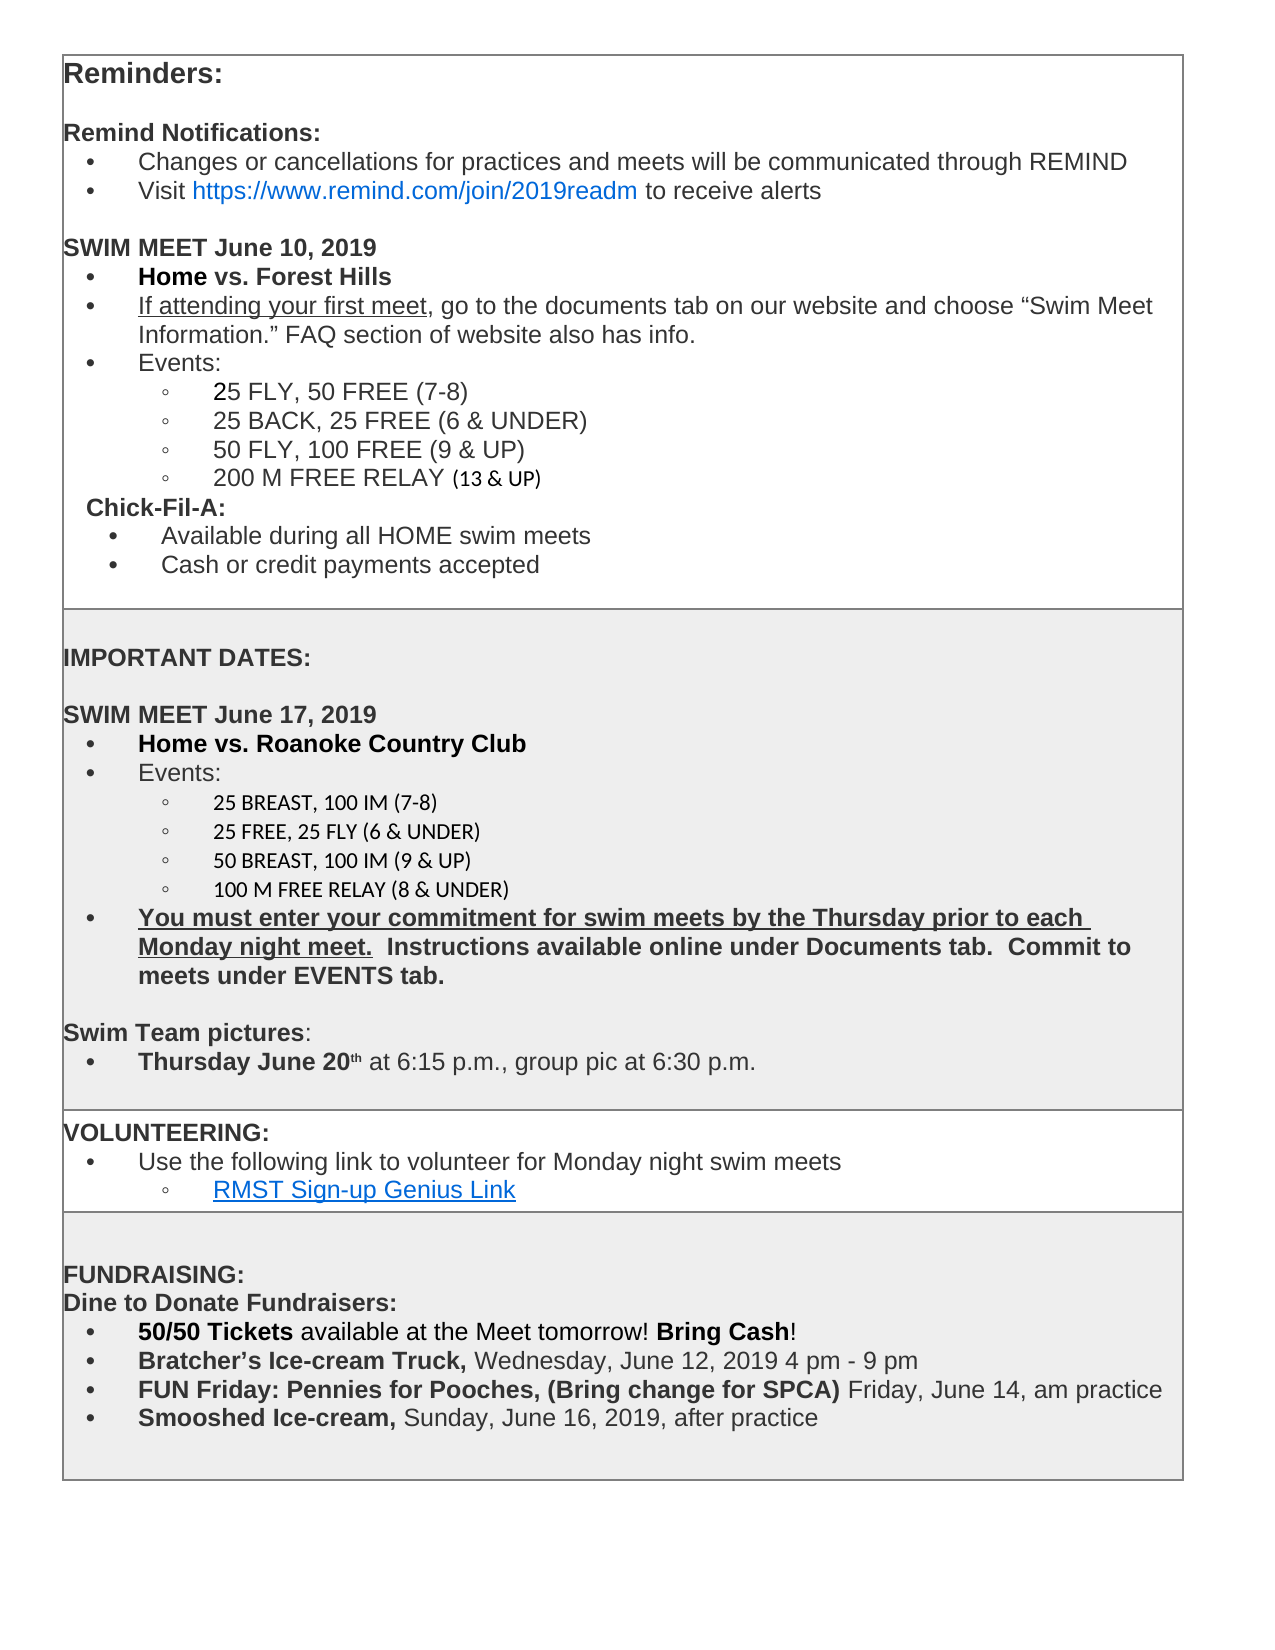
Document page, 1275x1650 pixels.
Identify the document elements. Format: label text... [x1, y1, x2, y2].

table_header Reminders: Remind Notifications: Changes or cancellations for practices and meets will be communicated through REMIND Visit https://www.remind.com/join/2019readm to receive alerts SWIM MEET June 10, 2019 Home vs. Forest Hills If attending your first meet, go to the documents tab on our website and choose “Swim Meet Information.” FAQ section of website also has info. Events: 25 FLY, 50 FREE (7-8) 25 BACK, 25 FREE (6 & UNDER) 50 FLY, 100 FREE (9 & UP) 200 M FREE RELAY (13 & UP) Chick-Fil-A: Available during all HOME swim meets Cash or credit payments accepted [64, 56, 1182, 608]
table_cell IMPORTANT DATES: SWIM MEET June 17, 2019 Home vs. Roanoke Country Club Events: 25 BREAST, 100 IM (7-8) 25 FREE, 25 FLY (6 & UNDER) 50 BREAST, 100 IM (9 & UP) 100 M FREE RELAY (8 & UNDER) You must enter your commitment for swim meets by the Thursday prior to each Monday night meet. Instructions available online under Documents tab. Commit to meets under EVENTS tab. Swim Team pictures: Thursday June 20th at 6:15 p.m., group pic at 6:30 p.m. [64, 610, 1182, 1109]
table_cell FUNDRAISING: Dine to Donate Fundraisers: 50/50 Tickets available at the Meet tomorrow! Bring Cash! Bratcher’s Ice-cream Truck, Wednesday, June 12, 2019 4 pm - 9 pm FUN Friday: Pennies for Pooches, (Bring change for SPCA) Friday, June 14, am practice Smooshed Ice-cream, Sunday, June 16, 2019, after practice [64, 1213, 1182, 1479]
table_cell VOLUNTEERING: Use the following link to volunteer for Monday night swim meets RMST Sign-up Genius Link [64, 1111, 1182, 1211]
